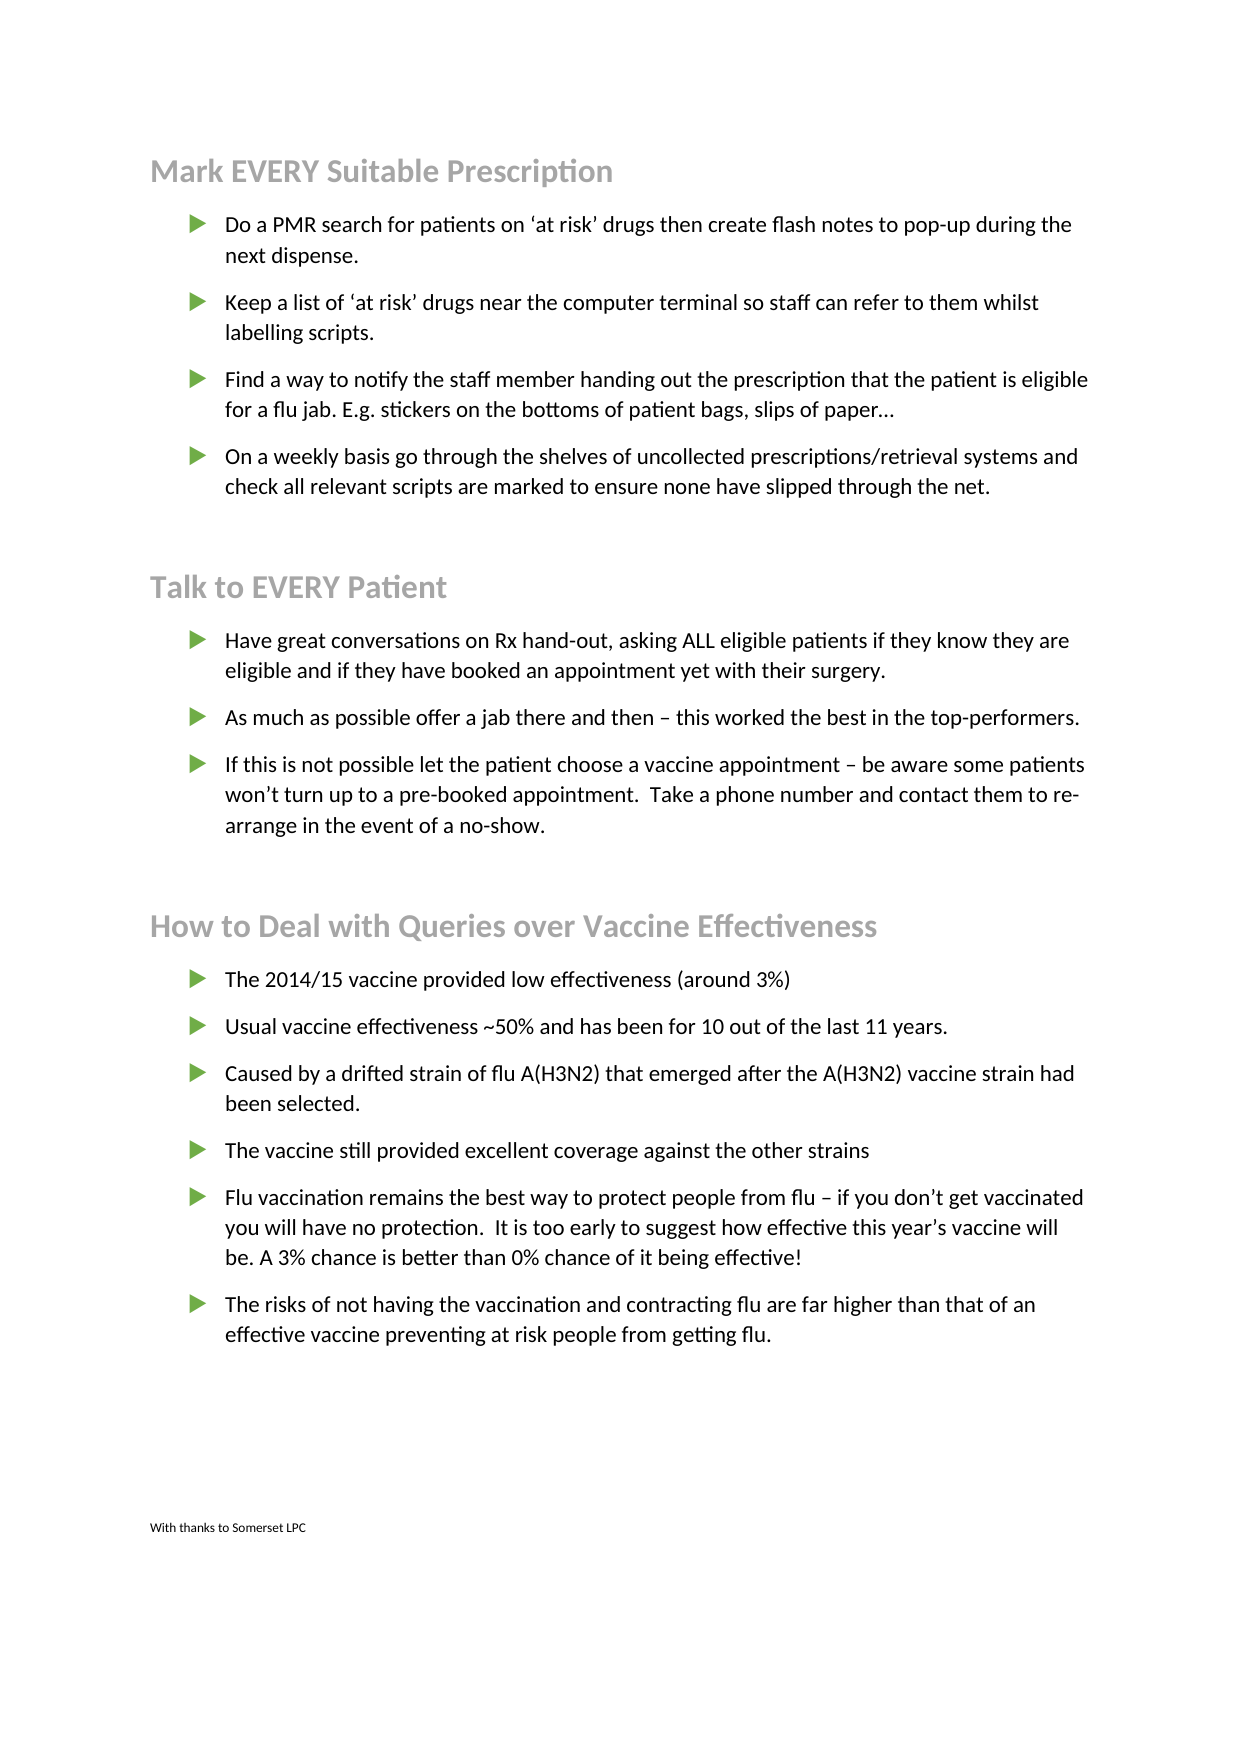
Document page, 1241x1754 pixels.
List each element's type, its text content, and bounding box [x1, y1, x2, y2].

list Find a way to notify the staff member handing out the prescription that the patient is eligible for a flu jab. E.g. stickers on the bottoms of patient bags, slips of paper… [187, 365, 1090, 423]
list Usual vaccine effectiveness ~50% and has been for 10 out of the last 11 years. [187, 1012, 1090, 1040]
text With thanks to Somerset LPC [150, 1508, 1090, 1536]
text Mark EVERY Suitable Prescription [150, 150, 1090, 191]
text Talk to EVERY Patient [150, 566, 1090, 607]
list If this is not possible let the patient choose a vaccine appointment – be aware some patients won’t turn up to a pre-booked appointment. Take a phone number and contact them to re-arrange in the event of a no-show. [187, 750, 1090, 839]
list Keep a list of ‘at risk’ drugs near the computer terminal so staff can refer to them whilst labelling scripts. [187, 288, 1090, 346]
text How to Deal with Queries over Vaccine Effectiveness [150, 904, 1090, 945]
list Have great conversations on Rx hand-out, asking ALL eligible patients if they know they are eligible and if they have booked an appointment yet with their surgery. [187, 626, 1090, 685]
list The 2014/15 vaccine provided low effectiveness (around 3%) [187, 965, 1090, 993]
list On a weekly basis go through the shelves of uncollected prescriptions/retrieval systems and check all relevant scripts are marked to ensure none have slipped through the net. [187, 442, 1090, 500]
list The risks of not having the vaccination and contracting flu are far higher than that of an effective vaccine preventing at risk people from getting flu. [187, 1290, 1090, 1348]
list Do a PMR search for patients on ‘at risk’ drugs then create flash notes to pop-up during the next dispense. [187, 211, 1090, 269]
list Flu vaccination remains the best way to protect people from flu – if you don’t get vaccinated you will have no protection. It is too early to suggest how effective this year’s vaccine will be. A 3% chance is better than 0% chance of it being effective! [187, 1183, 1090, 1271]
list As much as possible offer a jab there and then – this worked the best in the top-performers. [187, 703, 1090, 732]
list The vaccine still provided excellent coverage against the other strains [187, 1136, 1090, 1164]
list Caused by a drifted strain of flu A(H3N2) that emerged after the A(H3N2) vaccine strain had been selected. [187, 1059, 1090, 1117]
